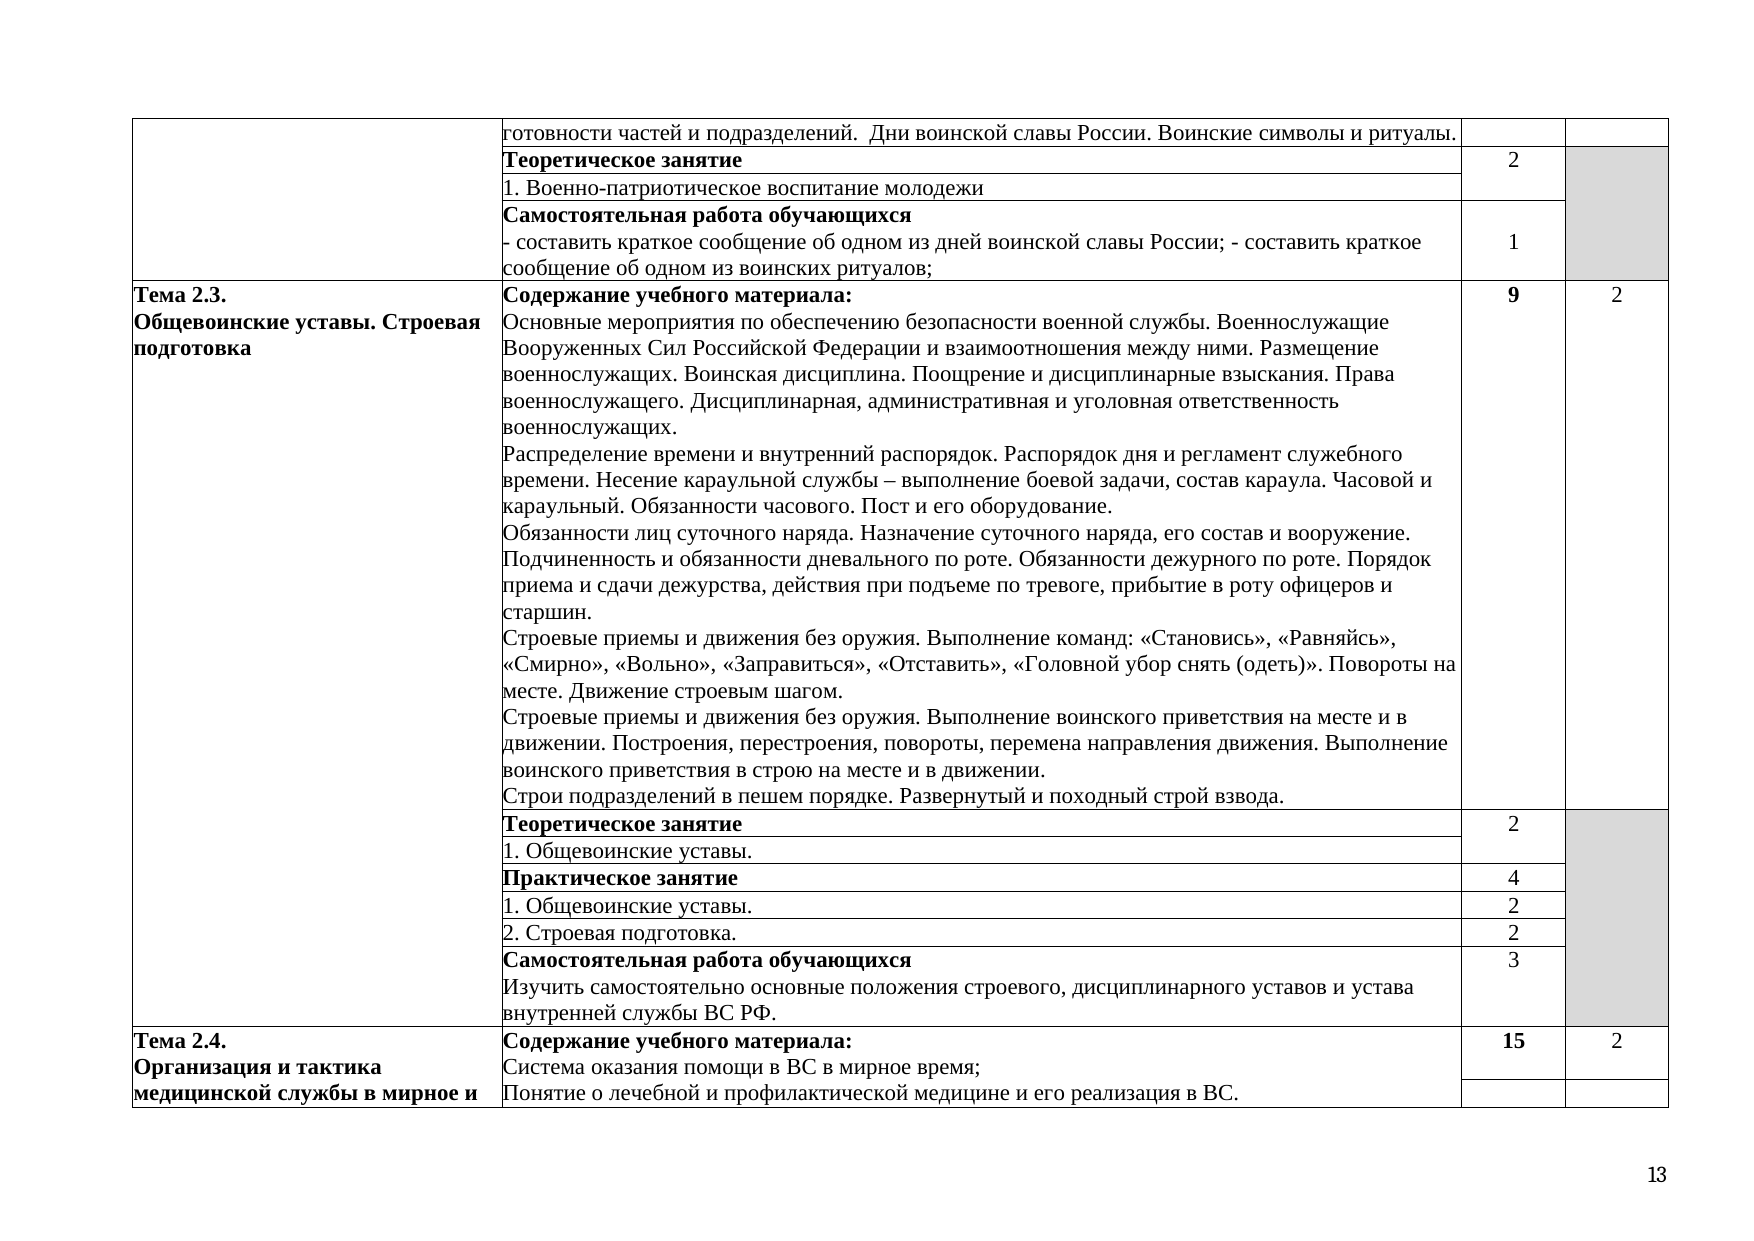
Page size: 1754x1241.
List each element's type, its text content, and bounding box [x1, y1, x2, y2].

table_cell Самостоятельная работа обучающихся Изучить самостоятельно основные положения строевого, дисциплинарного уставов и устава внутренней службы ВС РФ. [503, 947, 1461, 1026]
table_cell Тема 2.4. Организация и тактика медицинской службы в мирное и военное время [133, 1027, 502, 1107]
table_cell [133, 119, 502, 280]
table_cell 1. Общевоинские уставы. [503, 837, 1461, 863]
table_cell Практическое занятие [503, 864, 1461, 891]
table_cell [1566, 1080, 1668, 1107]
table_cell 2 [1462, 810, 1565, 863]
table_cell 2 [1462, 147, 1565, 200]
table_cell Самостоятельная работа обучающихся - составить краткое сообщение об одном из дней воинской славы России; - составить краткое сообщение об одном из воинских ритуалов; [503, 201, 1461, 280]
table_cell 2 [1566, 281, 1668, 808]
table_cell 2 [1566, 119, 1668, 146]
table_cell 2 [1462, 892, 1565, 918]
table_cell [1566, 810, 1668, 1026]
table_cell 2 [1566, 1027, 1668, 1079]
table_cell Теоретическое занятие [503, 810, 1461, 836]
table_cell 4 [1462, 864, 1565, 891]
table_cell 3 [1462, 119, 1565, 146]
table_cell Содержание учебного материала: Основные мероприятия по обеспечению безопасности военной службы. Военнослужащие Вооруженных Сил Российской Федерации и взаимоотношения между ними. Размещение военнослужащих. Воинская дисциплина. Поощрение и дисциплинарные взыскания. Права военнослужащего. Дисциплинарная, административная и уголовная ответственность военнослужащих. Распределение времени и внутренний распорядок. Распорядок дня и регламент служебного времени. Несение караульной службы – выполнение боевой задачи, состав караула. Часовой и караульный. Обязанности часового. Пост и его оборудование. Обязанности лиц суточного наряда. Назначение суточного наряда, его состав и вооружение. Подчиненность и обязанности дневального по роте. Обязанности дежурного по роте. Порядок приема и сдачи дежурства, действия при подъеме по тревоге, прибытие в роту офицеров и старшин. Строевые приемы и движения без оружия. Выполнение команд: «Становись», «Равняйсь», «Смирно», «Вольно», «Заправиться», «Отставить», «Головной убор снять (одеть)». Повороты на месте. Движение строевым шагом. Строевые приемы и движения без оружия. Выполнение воинского приветствия на месте и в движении. Построения, перестроения, повороты, перемена направления движения. Выполнение воинского приветствия в строю на месте и в движении. Строи подразделений в пешем порядке. Развернутый и походный строй взвода. [503, 281, 1461, 808]
table_cell 9 [1462, 281, 1565, 808]
table_cell Теоретическое занятие [503, 147, 1461, 173]
table_cell Тема 2.3. Общевоинские уставы. Строевая подготовка [133, 281, 502, 1026]
table_cell [1462, 1080, 1565, 1107]
table_cell 3 [1462, 947, 1565, 1026]
table_cell 15 [1462, 1027, 1565, 1079]
table_cell 1. Общевоинские уставы. [503, 892, 1461, 918]
table_cell 2. Строевая подготовка. [503, 919, 1461, 946]
table_cell Содержание учебного материала: Система оказания помощи в ВС в мирное время; Понятие о лечебной и профилактической медицине и его реализация в ВС. Виды и объём медицинской помощи, а также оптимальные сроки её оказания; Войсковое и госпитальное звено армейской медицины; Состав и организация работы медицинского пункта батальона (МПБ) и медицинского пункта полка (МПП). Основные виды и характеристики госпиталей и организация их работы в мирное и военное время. Сущность оказания медицинской помощи военнослужащим в боевых условиях; Этапы лечебно-эвакуационного обеспечения; Понятие об эвакуации и её организация; [503, 1027, 1461, 1107]
table_cell 1 [1462, 201, 1565, 280]
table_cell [503, 119, 1461, 146]
table_cell 1. Военно-патриотическое воспитание молодежи [503, 174, 1461, 200]
table_cell 2 [1462, 919, 1565, 946]
table_cell [1566, 147, 1668, 280]
